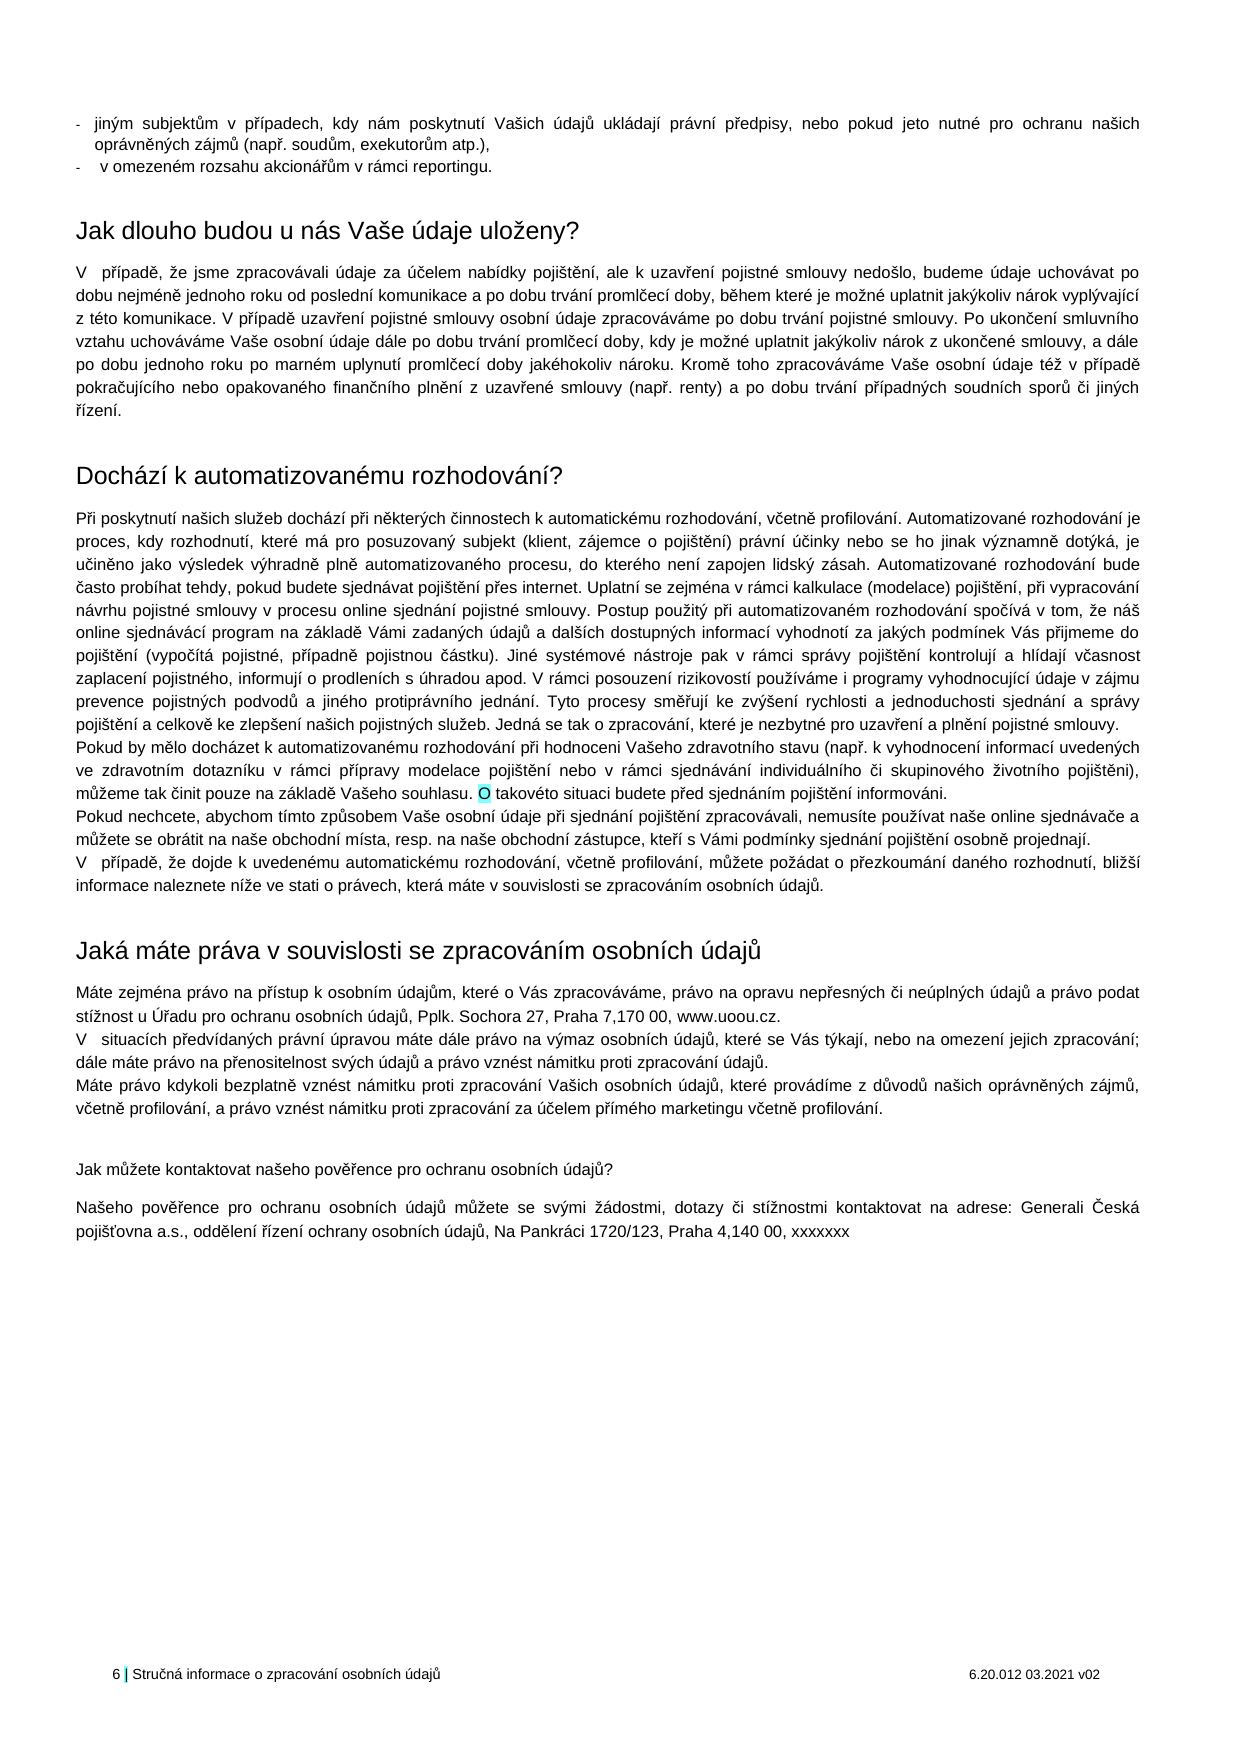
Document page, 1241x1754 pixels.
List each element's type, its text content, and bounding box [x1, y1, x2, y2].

text Dochází k automatizovanému rozhodování? [76, 461, 1141, 490]
text Jaká máte práva v souvislosti se zpracováním osobních údajů [76, 936, 1141, 964]
text Pokud by mělo docházet k automatizovanému rozhodování při hodnoceni Vašeho zdravotního stavu (např. k vyhodnocení informací uvedených ve zdravotním dotazníku v rámci přípravy modelace pojištění nebo v rámci sjednávání individuálního či skupinového životního pojištěni), můžeme tak činit pouze na základě Vašeho souhlasu. O takovéto situaci budete před sjednáním pojištění informováni. [76, 738, 1141, 803]
list případě, že jsme zpracovávali údaje za účelem nabídky pojištění, ale k uzavření pojistné smlouvy nedošlo, budeme údaje uchovávat po dobu nejméně jednoho roku od poslední komunikace a po dobu trvání promlčecí doby, během které je možné uplatnit jakýkoliv nárok vyplývající z této komunikace. V případě uzavření pojistné smlouvy osobní údaje zpracováváme po dobu trvání pojistné smlouvy. Po ukončení smluvního vztahu uchováváme Vaše osobní údaje dále po dobu trvání promlčecí doby, kdy je možné uplatnit jakýkoliv nárok z ukončené smlouvy, a dále po dobu jednoho roku po marném uplynutí promlčecí doby jakéhokoliv nároku. Kromě toho zpracováváme Vaše osobní údaje též v případě pokračujícího nebo opakovaného finančního plnění z uzavřené smlouvy (např. renty) a po dobu trvání případných soudních sporů či jiných řízení. [76, 263, 1141, 420]
text Pokud nechcete, abychom tímto způsobem Vaše osobní údaje při sjednání pojištění zpracovávali, nemusíte používat naše online sjednávače a můžete se obrátit na naše obchodní místa, resp. na naše obchodní zástupce, kteří s Vámi podmínky sjednání pojištění osobně projednají. [76, 807, 1141, 849]
text Našeho pověřence pro ochranu osobních údajů můžete se svými žádostmi, dotazy či stížnostmi kontaktovat na adrese: Generali Česká pojišťovna a.s., oddělení řízení ochrany osobních údajů, Na Pankráci 1720/123, Praha 4,140 00, xxxxxxx [76, 1197, 1141, 1241]
text Máte právo kdykoli bezplatně vznést námitku proti zpracování Vašich osobních údajů, které provádíme z důvodů našich oprávněných zájmů, včetně profilování, a právo vznést námitku proti zpracování za účelem přímého marketingu včetně profilování. [76, 1076, 1141, 1118]
list v omezeném rozsahu akcionářům v rámci reportingu. [76, 157, 1141, 176]
list jiným subjektům v případech, kdy nám poskytnutí Vašich údajů ukládají právní předpisy, nebo pokud jeto nutné pro ochranu našich oprávněných zájmů (např. soudům, exekutorům atp.), [76, 113, 1141, 154]
text Při poskytnutí našich služeb dochází při některých činnostech k automatickému rozhodování, včetně profilování. Automatizované rozhodování je proces, kdy rozhodnutí, které má pro posuzovaný subjekt (klient, zájemce o pojištění) právní účinky nebo se ho jinak významně dotýká, je učiněno jako výsledek výhradně plně automatizovaného procesu, do kterého není zapojen lidský zásah. Automatizované rozhodování bude často probíhat tehdy, pokud budete sjednávat pojištění přes internet. Uplatní se zejména v rámci kalkulace (modelace) pojištění, při vypracování návrhu pojistné smlouvy v procesu online sjednání pojistné smlouvy. Postup použitý při automatizovaném rozhodování spočívá v tom, že náš online sjednávácí program na základě Vámi zadaných údajů a dalších dostupných informací vyhodnotí za jakých podmínek Vás přijmeme do pojištění (vypočítá pojistné, případně pojistnou částku). Jiné systémové nástroje pak v rámci správy pojištění kontrolují a hlídají včasnost zaplacení pojistného, informují o prodleních s úhradou apod. V rámci posouzení rizikovostí používáme i programy vyhodnocující údaje v zájmu prevence pojistných podvodů a jiného protiprávního jednání. Tyto procesy směřují ke zvýšení rychlosti a jednoduchosti sjednání a správy pojištění a celkově ke zlepšení našich pojistných služeb. Jedná se tak o zpracování, které je nezbytné pro uzavření a plnění pojistné smlouvy. [76, 509, 1141, 734]
text Jak můžete kontaktovat našeho pověřence pro ochranu osobních údajů? [76, 1159, 1141, 1179]
text Jak dlouho budou u nás Vaše údaje uloženy? [76, 216, 1141, 244]
text Máte zejména právo na přístup k osobním údajům, které o Vás zpracováváme, právo na opravu nepřesných či neúplných údajů a právo podat stížnost u Úřadu pro ochranu osobních údajů, Pplk. Sochora 27, Praha 7,170 00, www.uoou.cz. [76, 983, 1141, 1026]
list situacích předvídaných právní úpravou máte dále právo na výmaz osobních údajů, které se Vás týkají, nebo na omezení jejich zpracování; dále máte právo na přenositelnost svých údajů a právo vznést námitku proti zpracování údajů. [76, 1029, 1141, 1072]
list případě, že dojde k uvedenému automatickému rozhodování, včetně profilování, můžete požádat o přezkoumání daného rozhodnutí, bližší informace naleznete níže ve stati o právech, která máte v souvislosti se zpracováním osobních údajů. [76, 852, 1141, 894]
